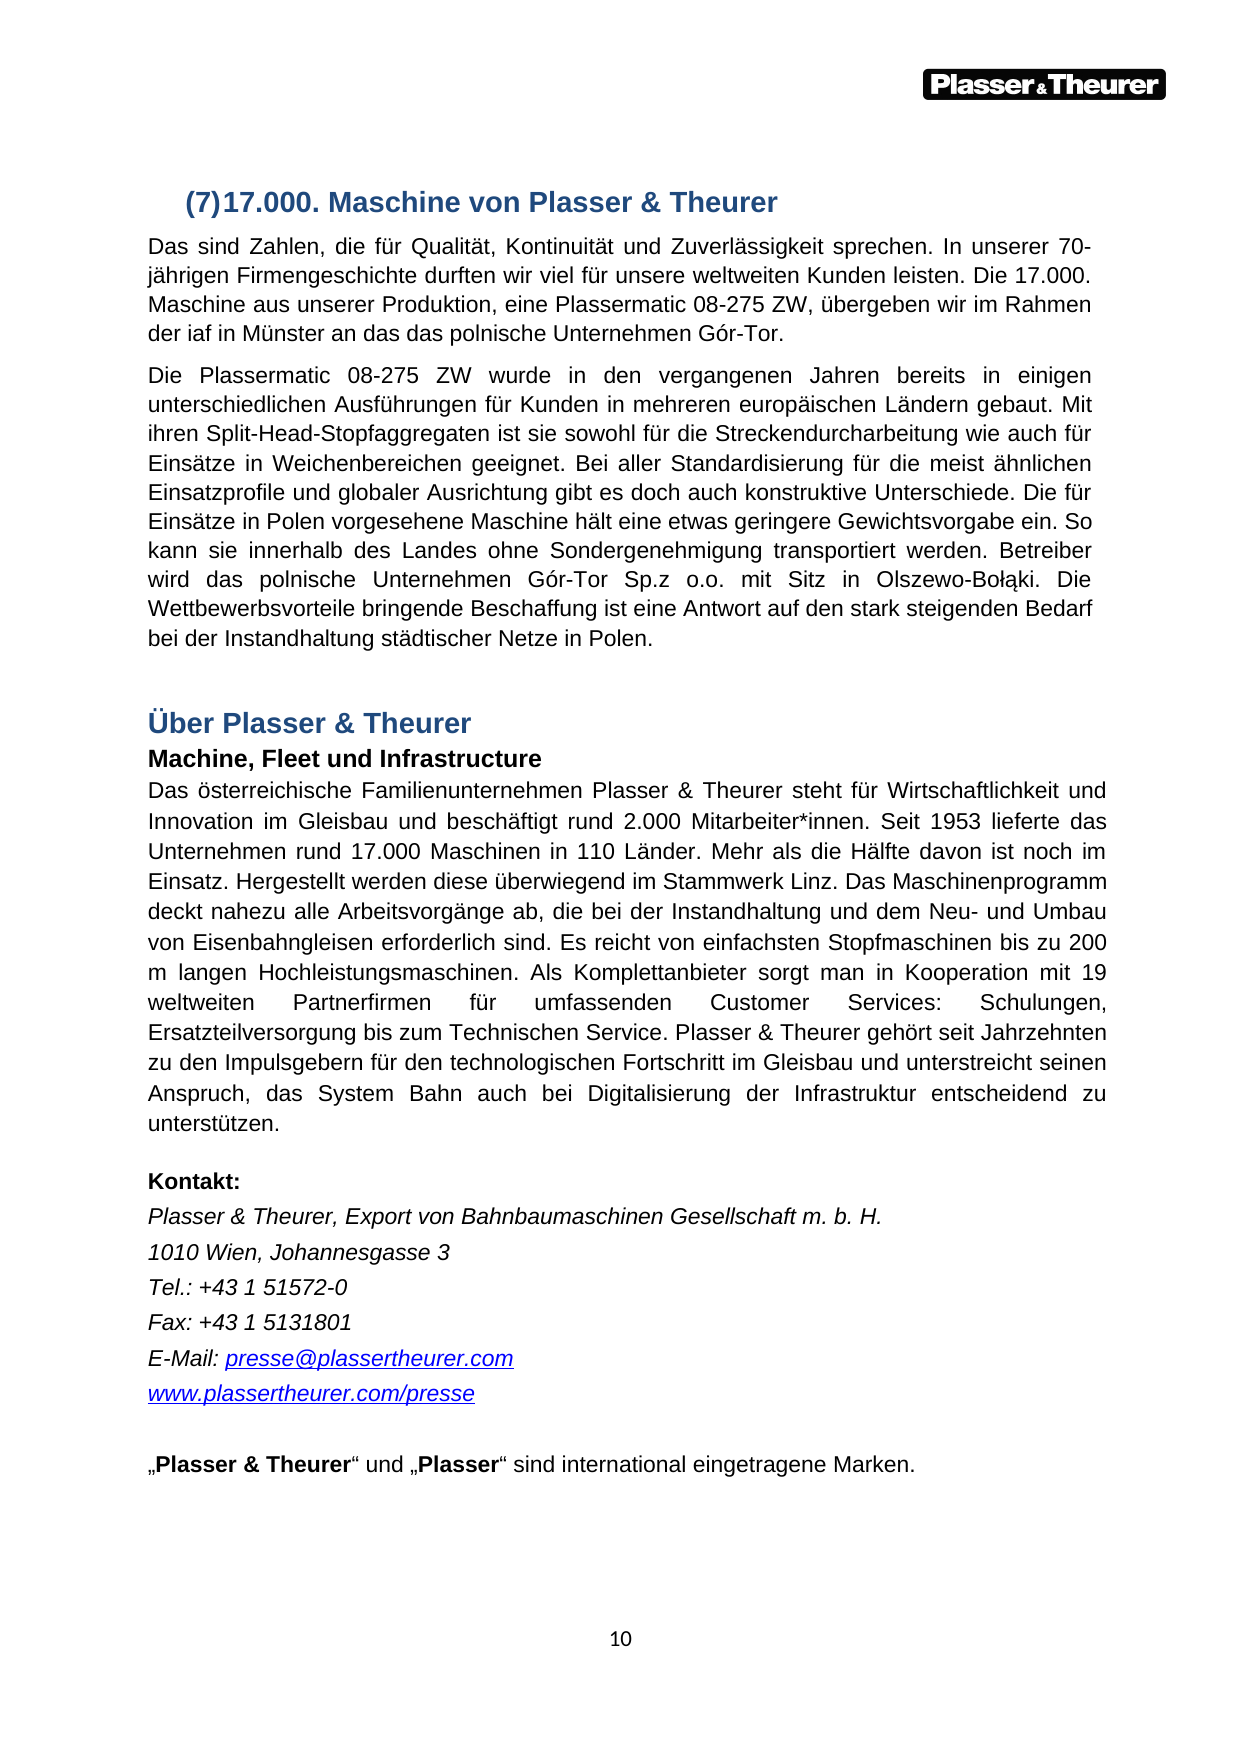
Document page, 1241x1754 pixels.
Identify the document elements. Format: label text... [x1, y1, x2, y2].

text Machine, Fleet und Infrastructure [148, 744, 1093, 773]
text Plasser & Theurer, Export von Bahnbaumaschinen Gesellschaft m. b. H. [148, 1196, 1093, 1232]
text 1010 Wien, Johannesgasse 3 [148, 1232, 1093, 1267]
subtitle 17.000. Maschine von Plasser & Theurer [185, 189, 1093, 218]
text Fax: +43 1 5131801 [148, 1302, 1093, 1338]
text Über Plasser & Theurer [148, 706, 1093, 739]
text Die Plassermatic 08-275 ZW wurde in den vergangenen Jahren bereits in einigen unterschiedlichen Ausführungen für Kunden in mehreren europäischen Ländern gebaut. Mit ihren Split-Head-Stopfaggregaten ist sie sowohl für die Streckendurcharbeitung wie auch für Einsätze in Weichenbereichen geeignet. Bei aller Standardisierung für die meist ähnlichen Einsatzprofile und globaler Ausrichtung gibt es doch auch konstruktive Unterschiede. Die für Einsätze in Polen vorgesehene Maschine hält eine etwas geringere Gewichtsvorgabe ein. So kann sie innerhalb des Landes ohne Sondergenehmigung transportiert werden. Betreiber wird das polnische Unternehmen Gór-Tor Sp.z o.o. mit Sitz in Olszewo-Bołąki. Die Wettbewerbsvorteile bringende Beschaffung ist eine Antwort auf den stark steigenden Bedarf bei der Instandhaltung städtischer Netze in Polen. [148, 360, 1093, 652]
picture [0, 3, 1241, 122]
text Das sind Zahlen, die für Qualität, Kontinuität und Zuverlässigkeit sprechen. In unserer 70-jährigen Firmengeschichte durften wir viel für unsere weltweiten Kunden leisten. Die 17.000. Maschine aus unserer Produktion, eine Plassermatic 08-275 ZW, übergeben wir im Rahmen der iaf in Münster an das das polnische Unternehmen Gór-Tor. [148, 231, 1093, 348]
text www.plassertheurer.com/presse [148, 1373, 1093, 1409]
text Kontakt: [148, 1161, 1093, 1196]
text „Plasser & Theurer“ und „Plasser“ sind international eingetragene Marken. [148, 1444, 1093, 1479]
text Tel.: +43 1 51572-0 [148, 1267, 1093, 1302]
text E-Mail: presse@plassertheurer.com [148, 1338, 1093, 1373]
text Das österreichische Familienunternehmen Plasser & Theurer steht für Wirtschaftlichkeit und Innovation im Gleisbau und beschäftigt rund 2.000 Mitarbeiter*innen. Seit 1953 lieferte das Unternehmen rund 17.000 Maschinen in 110 Länder. Mehr als die Hälfte davon ist noch im Einsatz. Hergestellt werden diese überwiegend im Stammwerk Linz. Das Maschinenprogramm deckt nahezu alle Arbeitsvorgänge ab, die bei der Instandhaltung und dem Neu- und Umbau von Eisenbahngleisen erforderlich sind. Es reicht von einfachsten Stopfmaschinen bis zu 200 m langen Hochleistungsmaschinen. Als Komplettanbieter sorgt man in Kooperation mit 19 weltweiten Partnerfirmen für umfassenden Customer Services: Schulungen, Ersatzteilversorgung bis zum Technischen Service. Plasser & Theurer gehört seit Jahrzehnten zu den Impulsgebern für den technologischen Fortschritt im Gleisbau und unterstreicht seinen Anspruch, das System Bahn auch bei Digitalisierung der Infrastruktur entscheidend zu unterstützen. [148, 777, 1108, 1136]
